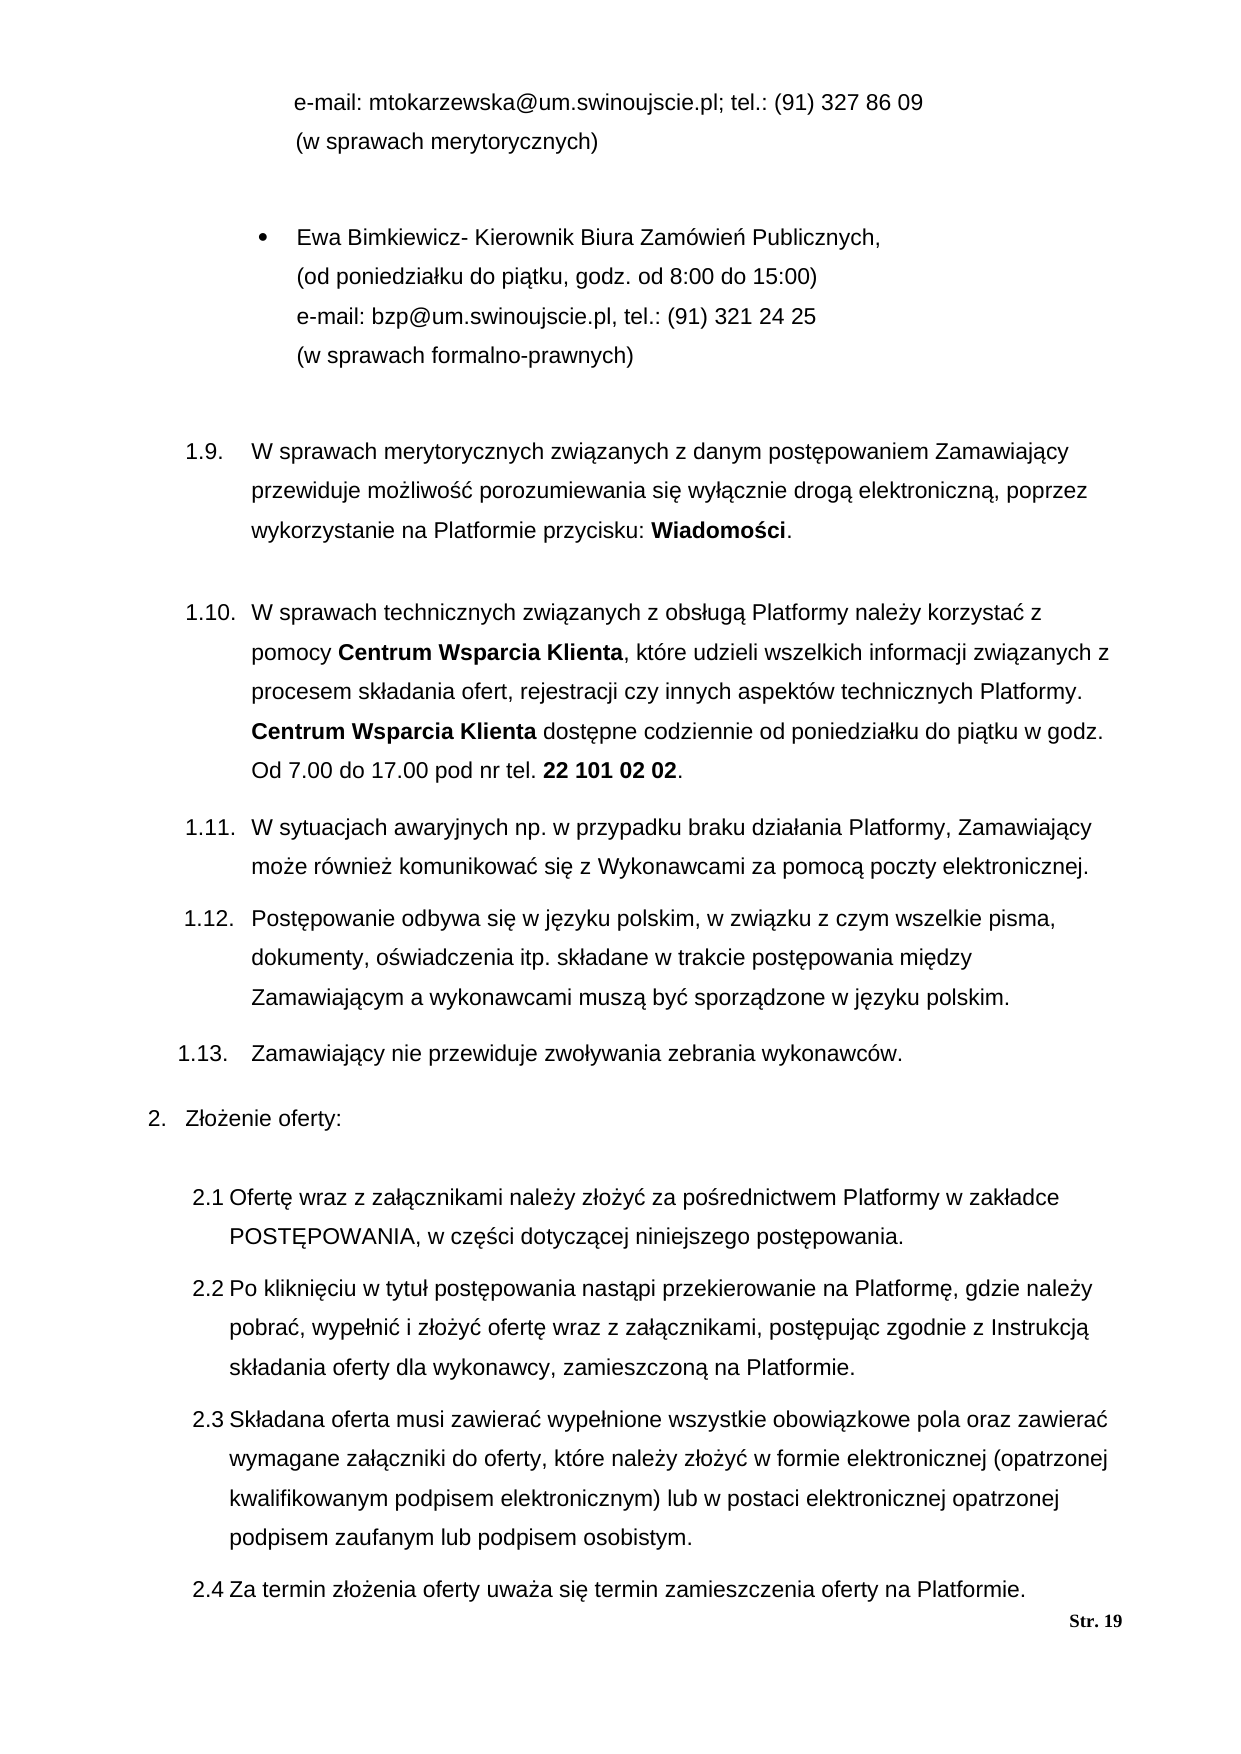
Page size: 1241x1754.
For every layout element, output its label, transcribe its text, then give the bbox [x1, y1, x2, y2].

text (w sprawach merytorycznych) [236, 128, 1122, 154]
list (w sprawach formalno-prawnych) [296, 342, 1122, 368]
list W sprawach technicznych związanych z obsługą Platformy należy korzystać z pomocy Centrum Wsparcia Klienta, które udzieli wszelkich informacji związanych z procesem składania ofert, rejestracji czy innych aspektów technicznych Platformy. Centrum Wsparcia Klienta dostępne codziennie od poniedziałku do piątku w godz. Od 7.00 do 17.00 pod nr tel. 22 101 02 02. [185, 599, 1122, 784]
list Za termin złożenia oferty uważa się termin zamieszczenia oferty na Platformie. [192, 1576, 1122, 1603]
list (od poniedziałku do piątku, godz. od 8:00 do 15:00) [296, 263, 1122, 289]
list Zamawiający nie przewiduje zwoływania zebrania wykonawców. [177, 1040, 1122, 1066]
text e-mail: mtokarzewska@um.swinoujscie.pl; tel.: (91) 327 86 09 [236, 89, 1122, 115]
list Złożenie oferty: [148, 1104, 1122, 1131]
list W sytuacjach awaryjnych np. w przypadku braku działania Platformy, Zamawiający może również komunikować się z Wykonawcami za pomocą poczty elektronicznej. [185, 813, 1122, 879]
list Postępowanie odbywa się w języku polskim, w związku z czym wszelkie pisma, dokumenty, oświadczenia itp. składane w trakcie postępowania między Zamawiającym a wykonawcami muszą być sporządzone w języku polskim. [183, 905, 1122, 1010]
list Składana oferta musi zawierać wypełnione wszystkie obowiązkowe pola oraz zawierać wymagane załączniki do oferty, które należy złożyć w formie elektronicznej (opatrzonej kwalifikowanym podpisem elektronicznym) lub w postaci elektronicznej opatrzonej podpisem zaufanym lub podpisem osobistym. [192, 1406, 1122, 1551]
list Ofertę wraz z załącznikami należy złożyć za pośrednictwem Platformy w zakładce POSTĘPOWANIA, w części dotyczącej niniejszego postępowania. [192, 1183, 1122, 1249]
list Ewa Bimkiewicz- Kierownik Biura Zamówień Publicznych, [259, 224, 1122, 250]
list Po kliknięciu w tytuł postępowania nastąpi przekierowanie na Platformę, gdzie należy pobrać, wypełnić i złożyć ofertę wraz z załącznikami, postępując zgodnie z Instrukcją składania oferty dla wykonawcy, zamieszczoną na Platformie. [192, 1275, 1122, 1380]
list W sprawach merytorycznych związanych z danym postępowaniem Zamawiający przewiduje możliwość porozumiewania się wyłącznie drogą elektroniczną, poprzez wykorzystanie na Platformie przycisku: Wiadomości. [185, 438, 1122, 543]
list e-mail: bzp@um.swinoujscie.pl, tel.: (91) 321 24 25 [296, 303, 1122, 329]
